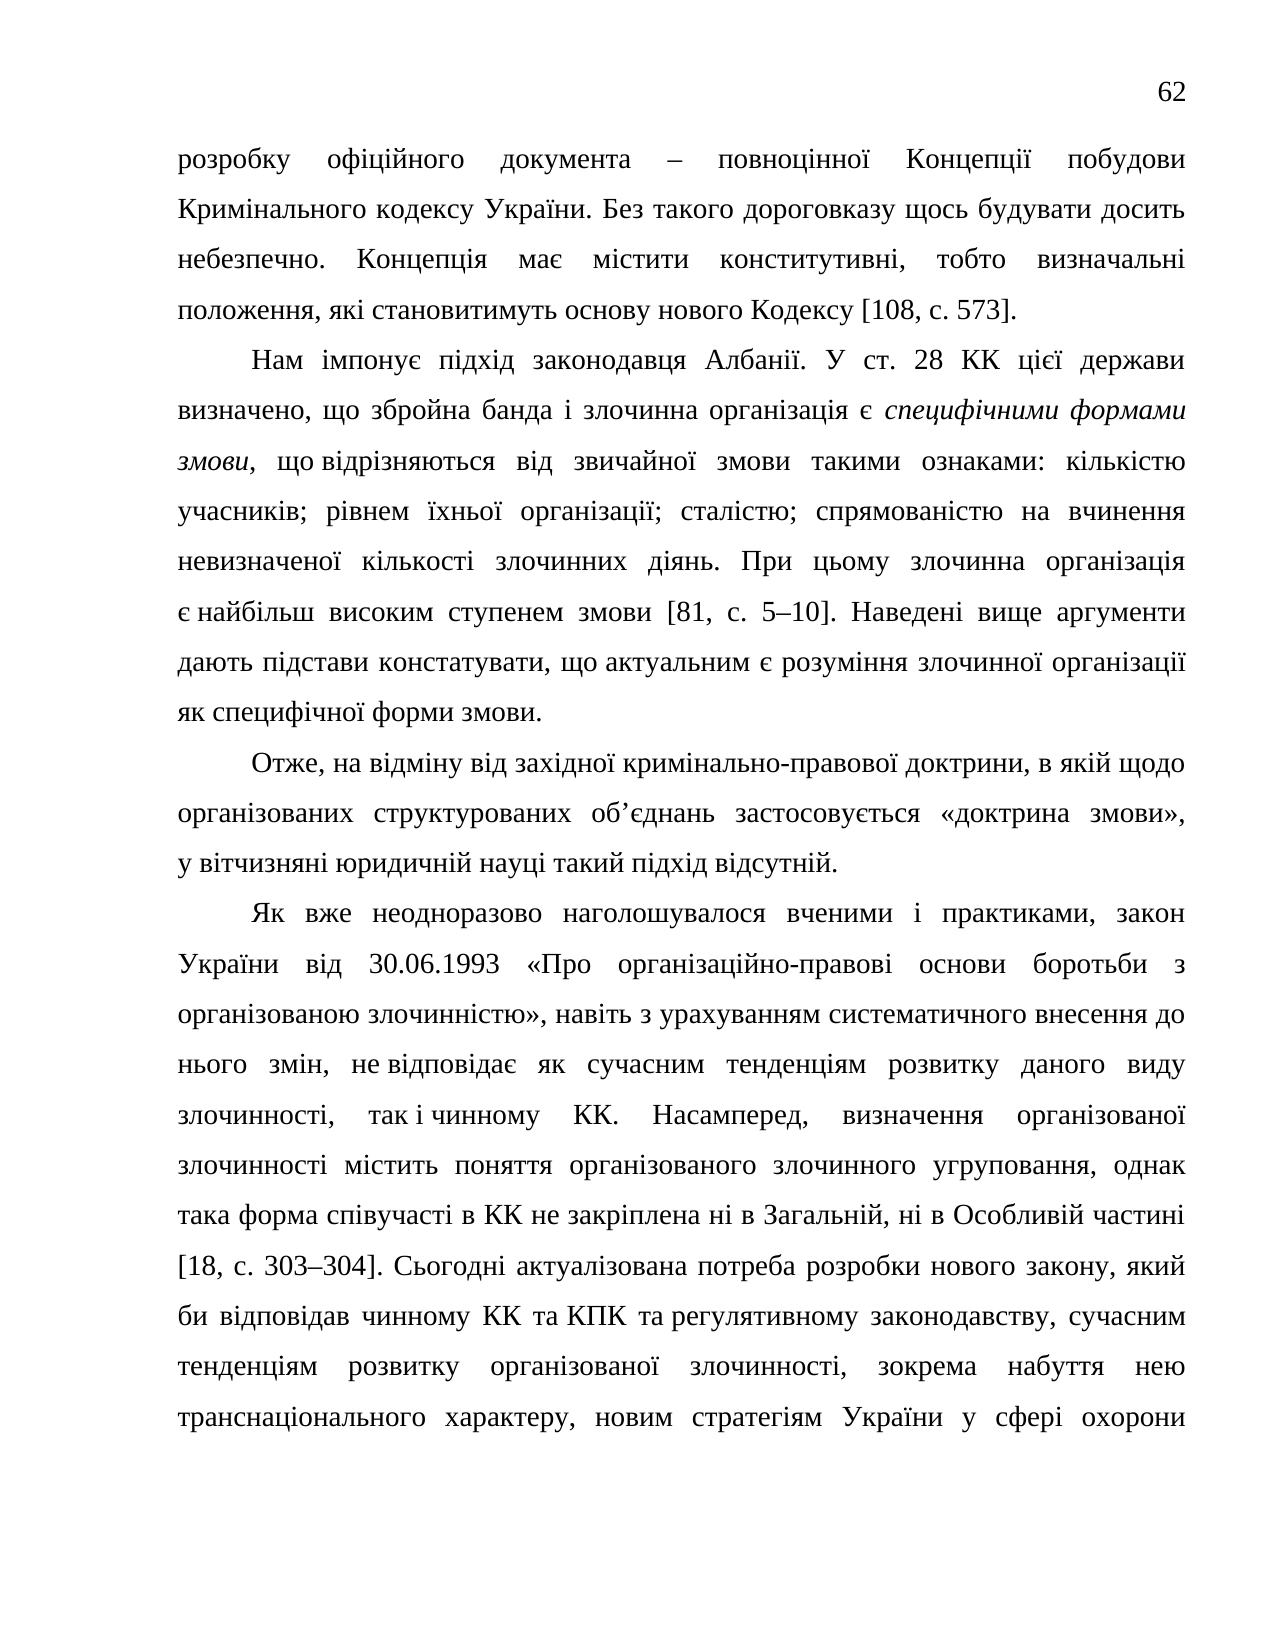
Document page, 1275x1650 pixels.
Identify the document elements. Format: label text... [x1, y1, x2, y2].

text Отже, на відміну від західної кримінально-правової доктрини, в якій щодо організованих структурованих об’єднань застосовується «доктрина змови», у вітчизняні юридичній науці такий підхід відсутній. [177, 745, 1186, 879]
text Нам імпонує підхід законодавця Албанії. У ст. 28 КК цієї держави визначено, що збройна банда і злочинна організація є специфічними формами змови, що відрізняються від звичайної змови такими ознаками: кількістю учасників; рівнем їхньої організації; сталістю; спрямованістю на вчинення невизначеної кількості злочинних діянь. При цьому злочинна організація є найбільш високим ступенем змови [81, с. 5–10]. Наведені вище аргументи дають підстави констатувати, що актуальним є розуміння злочинної організації як специфічної форми змови. [177, 342, 1186, 728]
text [177, 896, 1186, 1432]
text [177, 141, 1186, 325]
